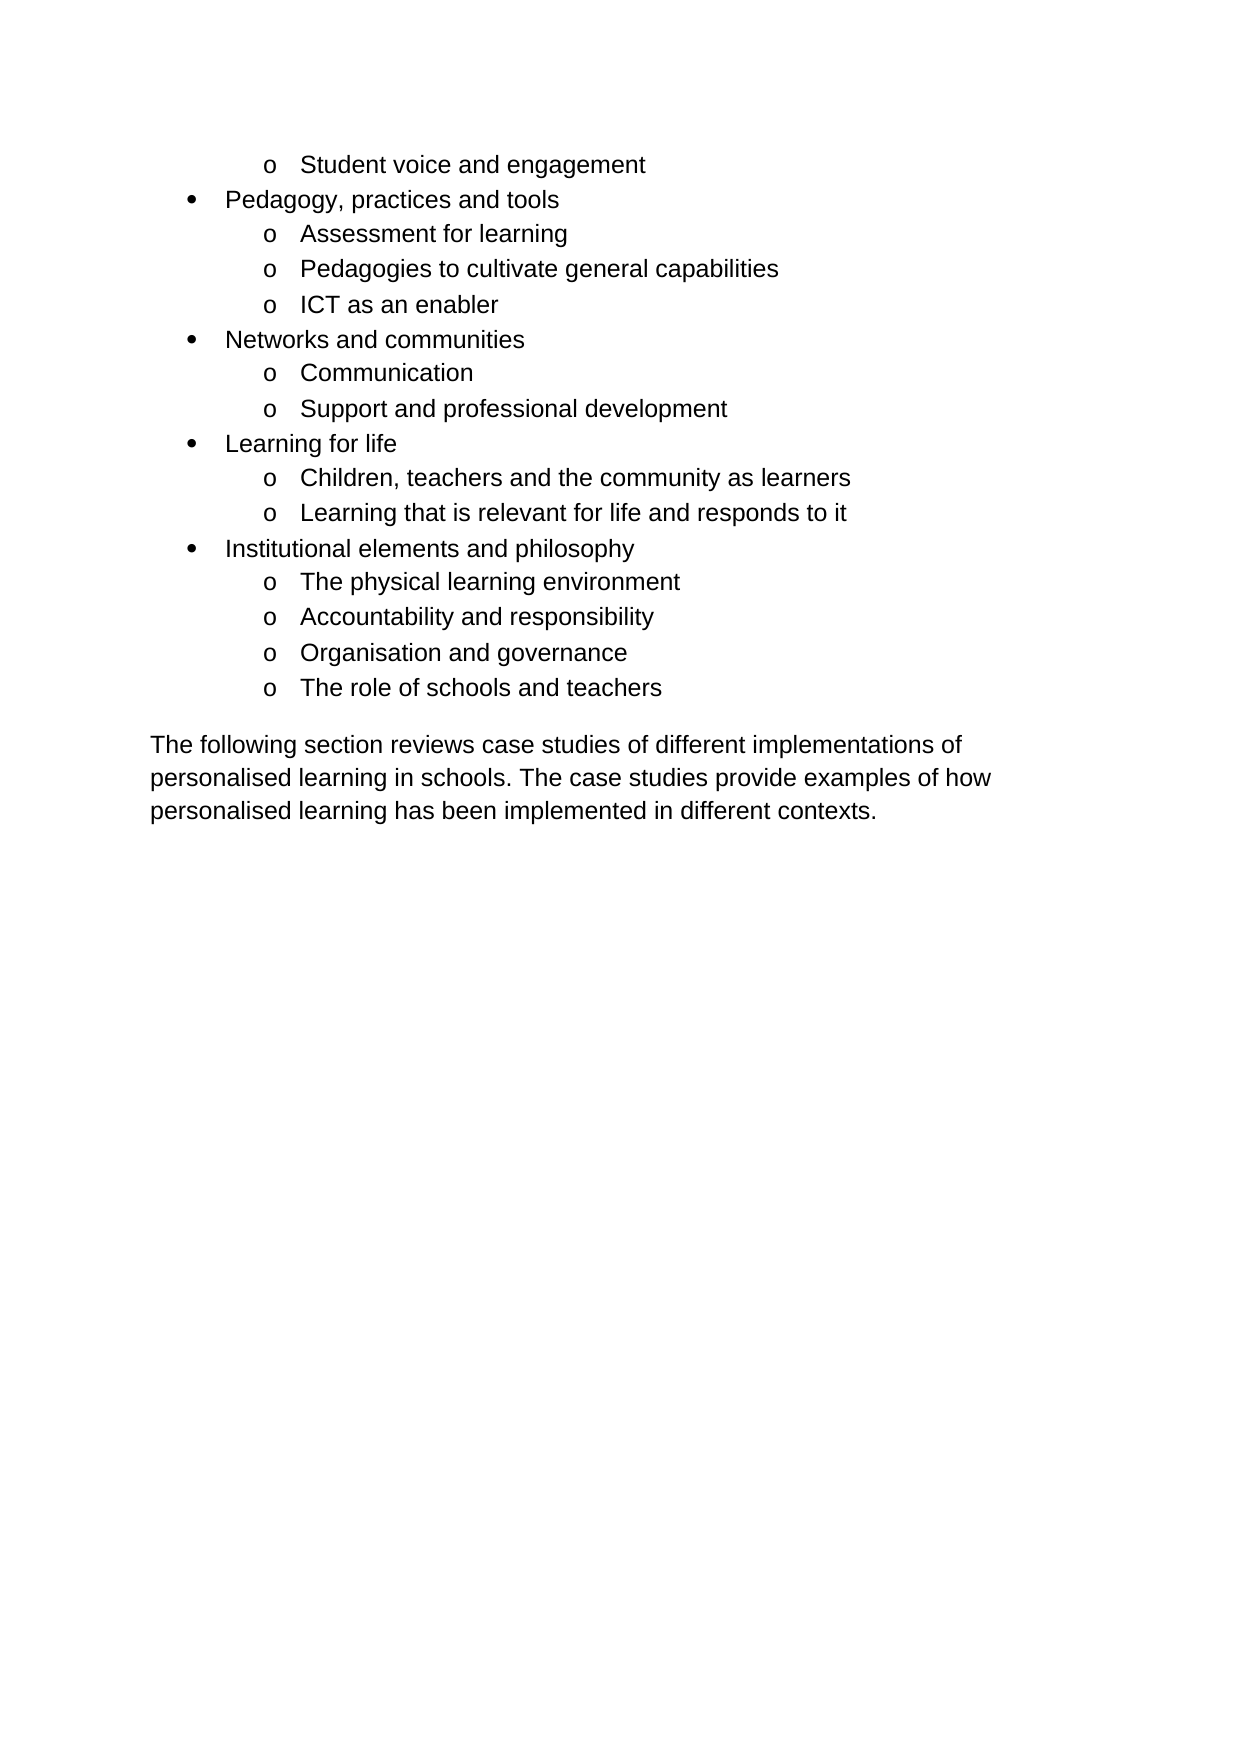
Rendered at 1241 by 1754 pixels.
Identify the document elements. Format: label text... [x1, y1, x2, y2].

list Assessment for learning [262, 219, 1090, 249]
list Pedagogy, practices and tools [187, 186, 1090, 214]
list The role of schools and teachers [262, 673, 1090, 704]
list Institutional elements and philosophy [187, 533, 1090, 562]
list Pedagogies to cultivate general capabilities [262, 254, 1090, 285]
list Communication [262, 358, 1090, 389]
list Learning for life [187, 429, 1090, 458]
list The physical learning environment [262, 567, 1090, 598]
list Organisation and governance [262, 638, 1090, 669]
list Learning that is relevant for life and responds to it [262, 498, 1090, 529]
list ICT as an enabler [262, 290, 1090, 321]
list Networks and communities [187, 325, 1090, 354]
list Support and professional development [262, 394, 1090, 425]
list Student voice and engagement [262, 150, 1090, 181]
list Children, teachers and the community as learners [262, 462, 1090, 493]
list Accountability and responsibility [262, 602, 1090, 633]
text The following section reviews case studies of different implementations of personalised learning in schools. The case studies provide examples of how personalised learning has been implemented in different contexts. [150, 729, 1090, 824]
